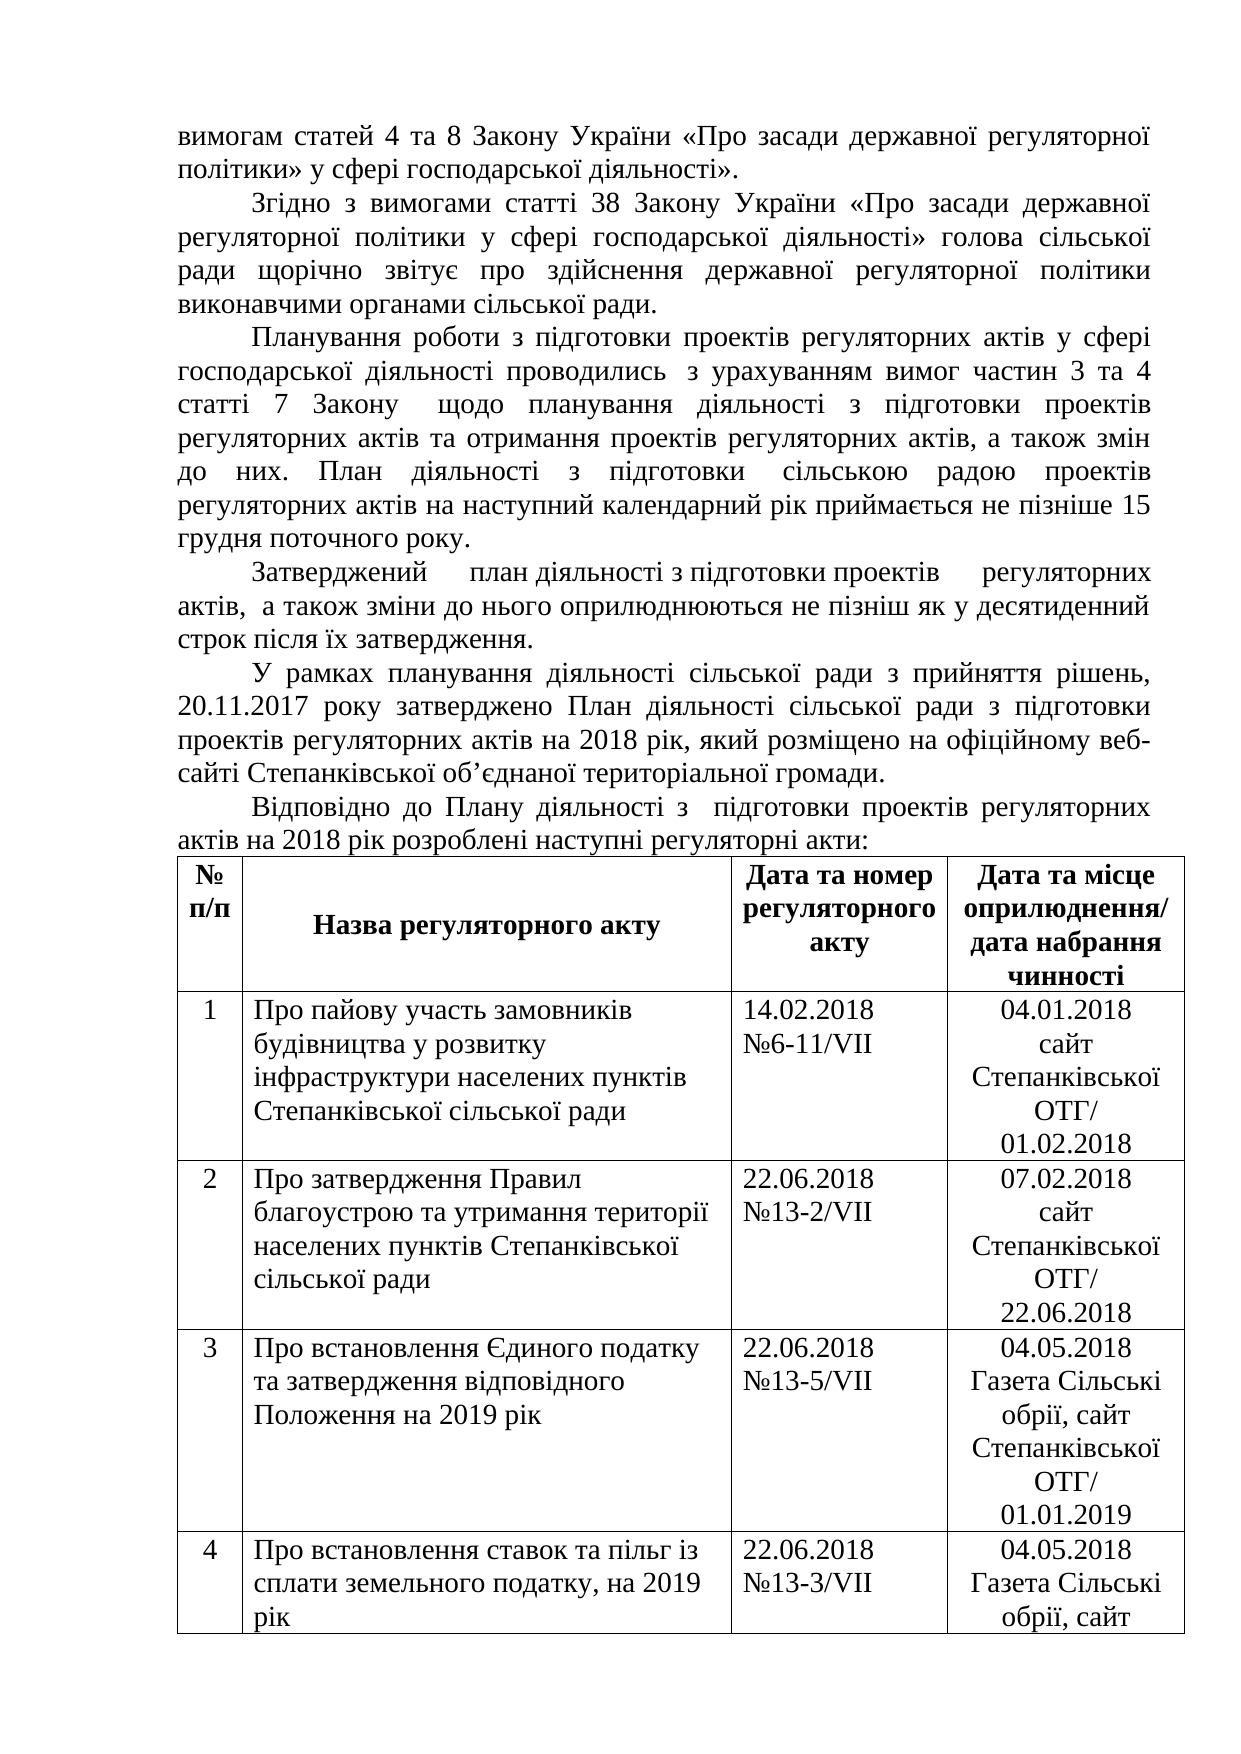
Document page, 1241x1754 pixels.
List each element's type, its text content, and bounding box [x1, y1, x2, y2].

table_header Назва регуляторного акту [243, 857, 731, 991]
table_cell 14.02.2018 №6-11/VІІ [732, 992, 947, 1160]
table_header Дата та номер регуляторного акту [732, 857, 947, 991]
text Затверджений план діяльності з підготовки проектів регуляторних актів, а також зміни до нього оприлюднюються не пізніш як у десятиденний строк після їх затвердження. [177, 554, 1152, 655]
table_header Дата та місце оприлюднення/ дата набрання чинності [948, 857, 1184, 991]
text Планування роботи з підготовки проектів регуляторних актів у сфері господарської діяльності проводились з урахуванням вимог частин 3 та 4 статті 7 Закону щодо планування діяльності з підготовки проектів регуляторних актів та отримання проектів регуляторних актів, а також змін до них. План діяльності з підготовки сільською радою проектів регуляторних актів на наступний календарний рік приймається не пізніше 15 грудня поточного року. [177, 319, 1152, 554]
text У рамках планування діяльності сільської ради з прийняття рішень, 20.11.2017 року затверджено План діяльності сільської ради з підготовки проектів регуляторних актів на 2018 рік, який розміщено на офіційному веб-сайті Степанківської об’єднаної територіальної громади. [177, 655, 1152, 789]
table_cell 07.02.2018 сайт Степанківської ОТГ/ 22.06.2018 [948, 1161, 1184, 1329]
table_cell 04.05.2018 Газета Сільські обрії, сайт Степанківської ОТГ/ 01.01.2019 [948, 1330, 1184, 1531]
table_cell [948, 1532, 1184, 1633]
table_cell 04.01.2018 сайт Степанківської ОТГ/ 01.02.2018 [948, 992, 1184, 1160]
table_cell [243, 1532, 731, 1633]
table_cell Про встановлення Єдиного податку та затвердження відповідного Положення на 2019 рік [243, 1330, 731, 1531]
table_cell 22.06.2018 №13-5/VІІ [732, 1330, 947, 1531]
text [177, 118, 1152, 185]
table_header № п/п [178, 857, 242, 991]
table_cell 3 [178, 1330, 242, 1531]
text Відповідно до Плану діяльності з підготовки проектів регуляторних актів на 2018 рік розроблені наступні регуляторні акти: [177, 789, 1152, 856]
table_cell 1 [178, 992, 242, 1160]
table_cell 22.06.2018 №13-2/VІІ [732, 1161, 947, 1329]
table_cell 4 [178, 1532, 242, 1633]
table_cell Про затвердження Правил благоустрою та утримання території населених пунктів Степанківської сільської ради [243, 1161, 731, 1329]
table_cell 2 [178, 1161, 242, 1329]
table_cell Про пайову участь замовників будівництва у розвитку інфраструктури населених пунктів Степанківської сільської ради [243, 992, 731, 1160]
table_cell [732, 1532, 947, 1633]
text Згідно з вимогами статті 38 Закону України «Про засади державної регуляторної політики у сфері господарської діяльності» голова сільської ради щорічно звітує про здійснення державної регуляторної політики виконавчими органами сільської ради. [177, 185, 1152, 319]
